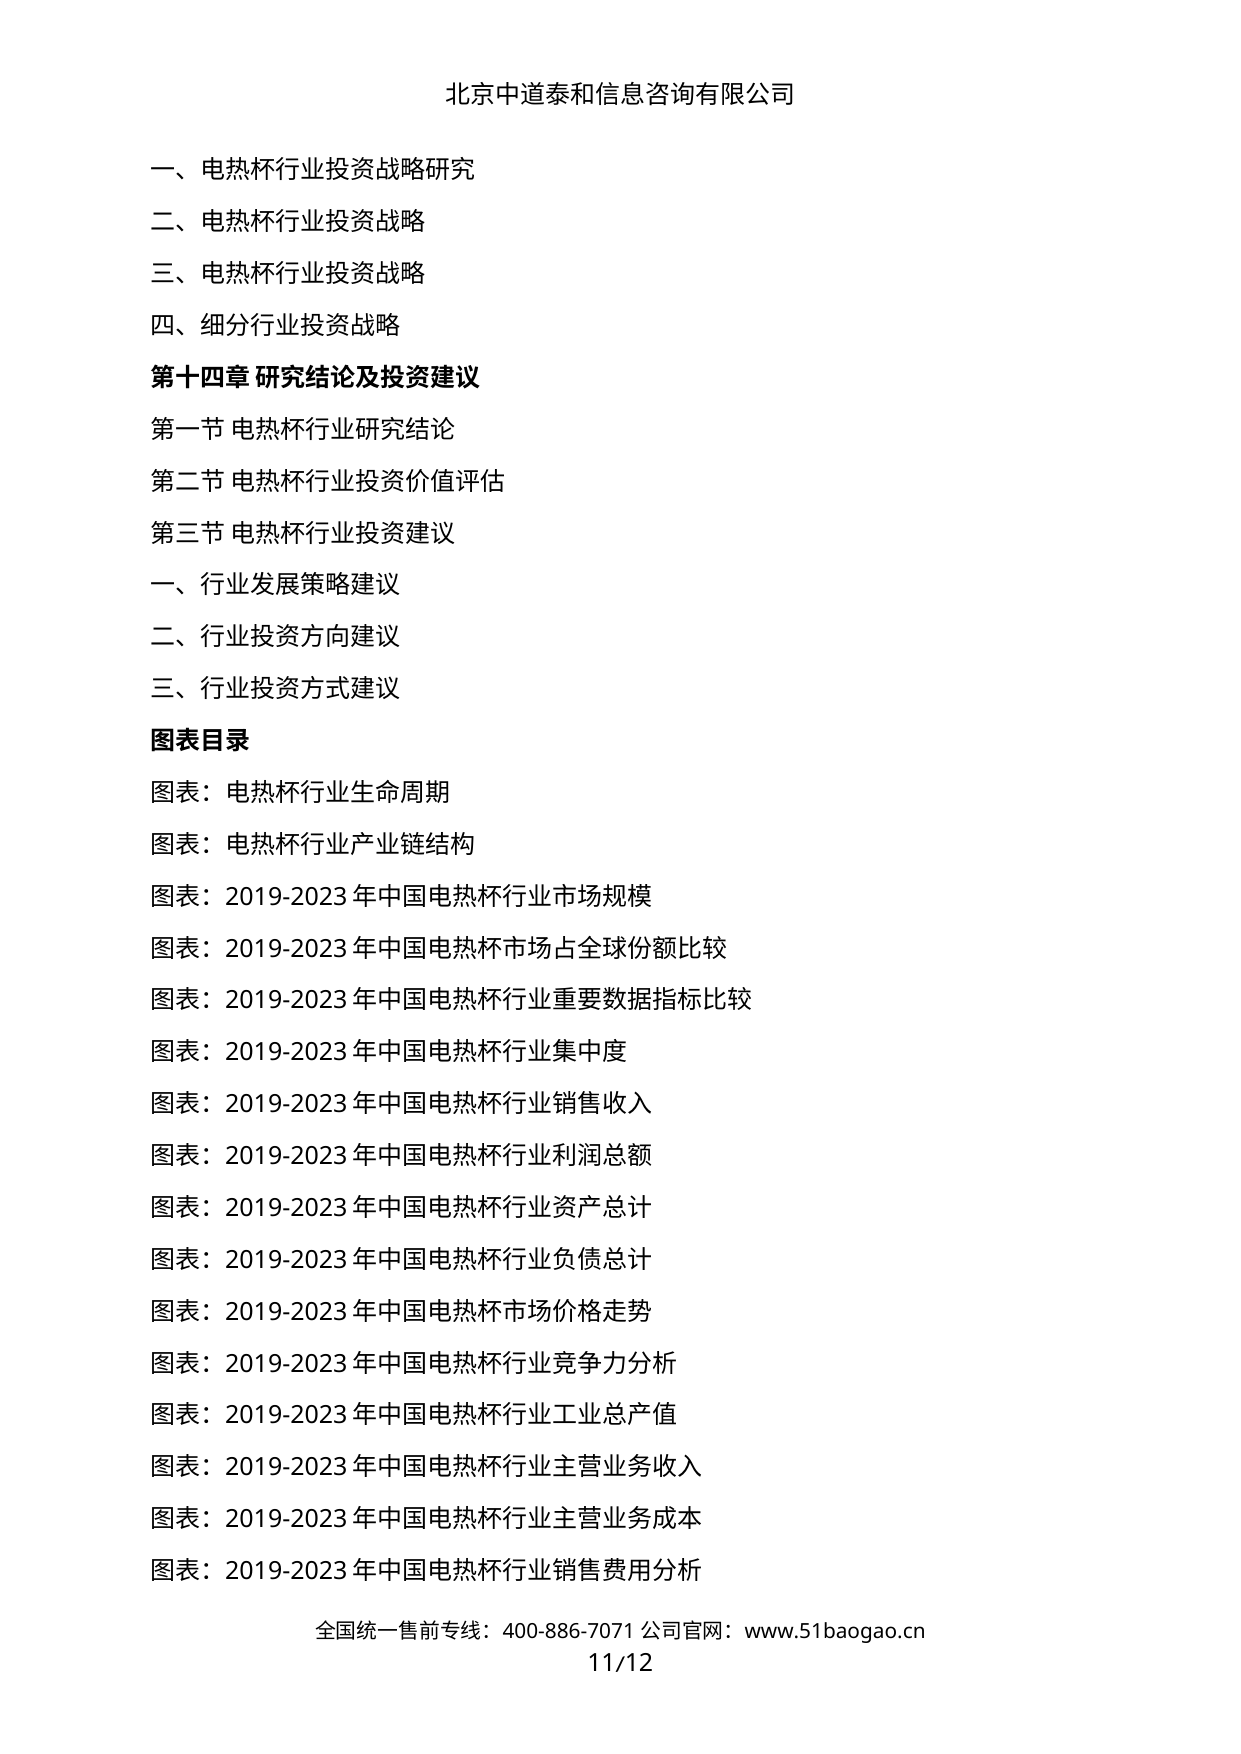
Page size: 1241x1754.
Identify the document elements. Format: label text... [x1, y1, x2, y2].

text 图表目录 [150, 721, 1090, 757]
text 图表：2019-2023年中国电热杯行业集中度 [150, 1032, 1090, 1068]
text 二、行业投资方向建议 [150, 617, 1090, 653]
text 第二节 电热杯行业投资价值评估 [150, 461, 1090, 497]
text 图表：2019-2023年中国电热杯行业主营业务收入 [150, 1447, 1090, 1483]
text 一、电热杯行业投资战略研究 [150, 150, 1090, 186]
text 四、细分行业投资战略 [150, 306, 1090, 342]
text 第三节 电热杯行业投资建议 [150, 513, 1090, 549]
text 图表：2019-2023年中国电热杯行业主营业务成本 [150, 1499, 1090, 1535]
text 三、行业投资方式建议 [150, 669, 1090, 705]
text 图表：2019-2023年中国电热杯市场占全球份额比较 [150, 928, 1090, 964]
text 一、行业发展策略建议 [150, 565, 1090, 601]
text 图表：2019-2023年中国电热杯行业销售收入 [150, 1084, 1090, 1120]
text 图表：2019-2023年中国电热杯行业销售费用分析 [150, 1551, 1090, 1587]
text 图表：电热杯行业生命周期 [150, 772, 1090, 809]
text 二、电热杯行业投资战略 [150, 202, 1090, 238]
text 图表：2019-2023年中国电热杯行业竞争力分析 [150, 1343, 1090, 1379]
text 图表：2019-2023年中国电热杯行业利润总额 [150, 1136, 1090, 1172]
text 图表：2019-2023年中国电热杯行业资产总计 [150, 1187, 1090, 1224]
text 图表：2019-2023年中国电热杯行业重要数据指标比较 [150, 980, 1090, 1016]
text 图表：2019-2023年中国电热杯行业市场规模 [150, 876, 1090, 912]
text 图表：2019-2023年中国电热杯市场价格走势 [150, 1291, 1090, 1327]
text 第十四章 研究结论及投资建议 [150, 357, 1090, 394]
text 第一节 电热杯行业研究结论 [150, 409, 1090, 446]
text 图表：2019-2023年中国电热杯行业负债总计 [150, 1239, 1090, 1276]
text 图表：2019-2023年中国电热杯行业工业总产值 [150, 1395, 1090, 1431]
text 图表：电热杯行业产业链结构 [150, 824, 1090, 861]
text 三、电热杯行业投资战略 [150, 254, 1090, 290]
